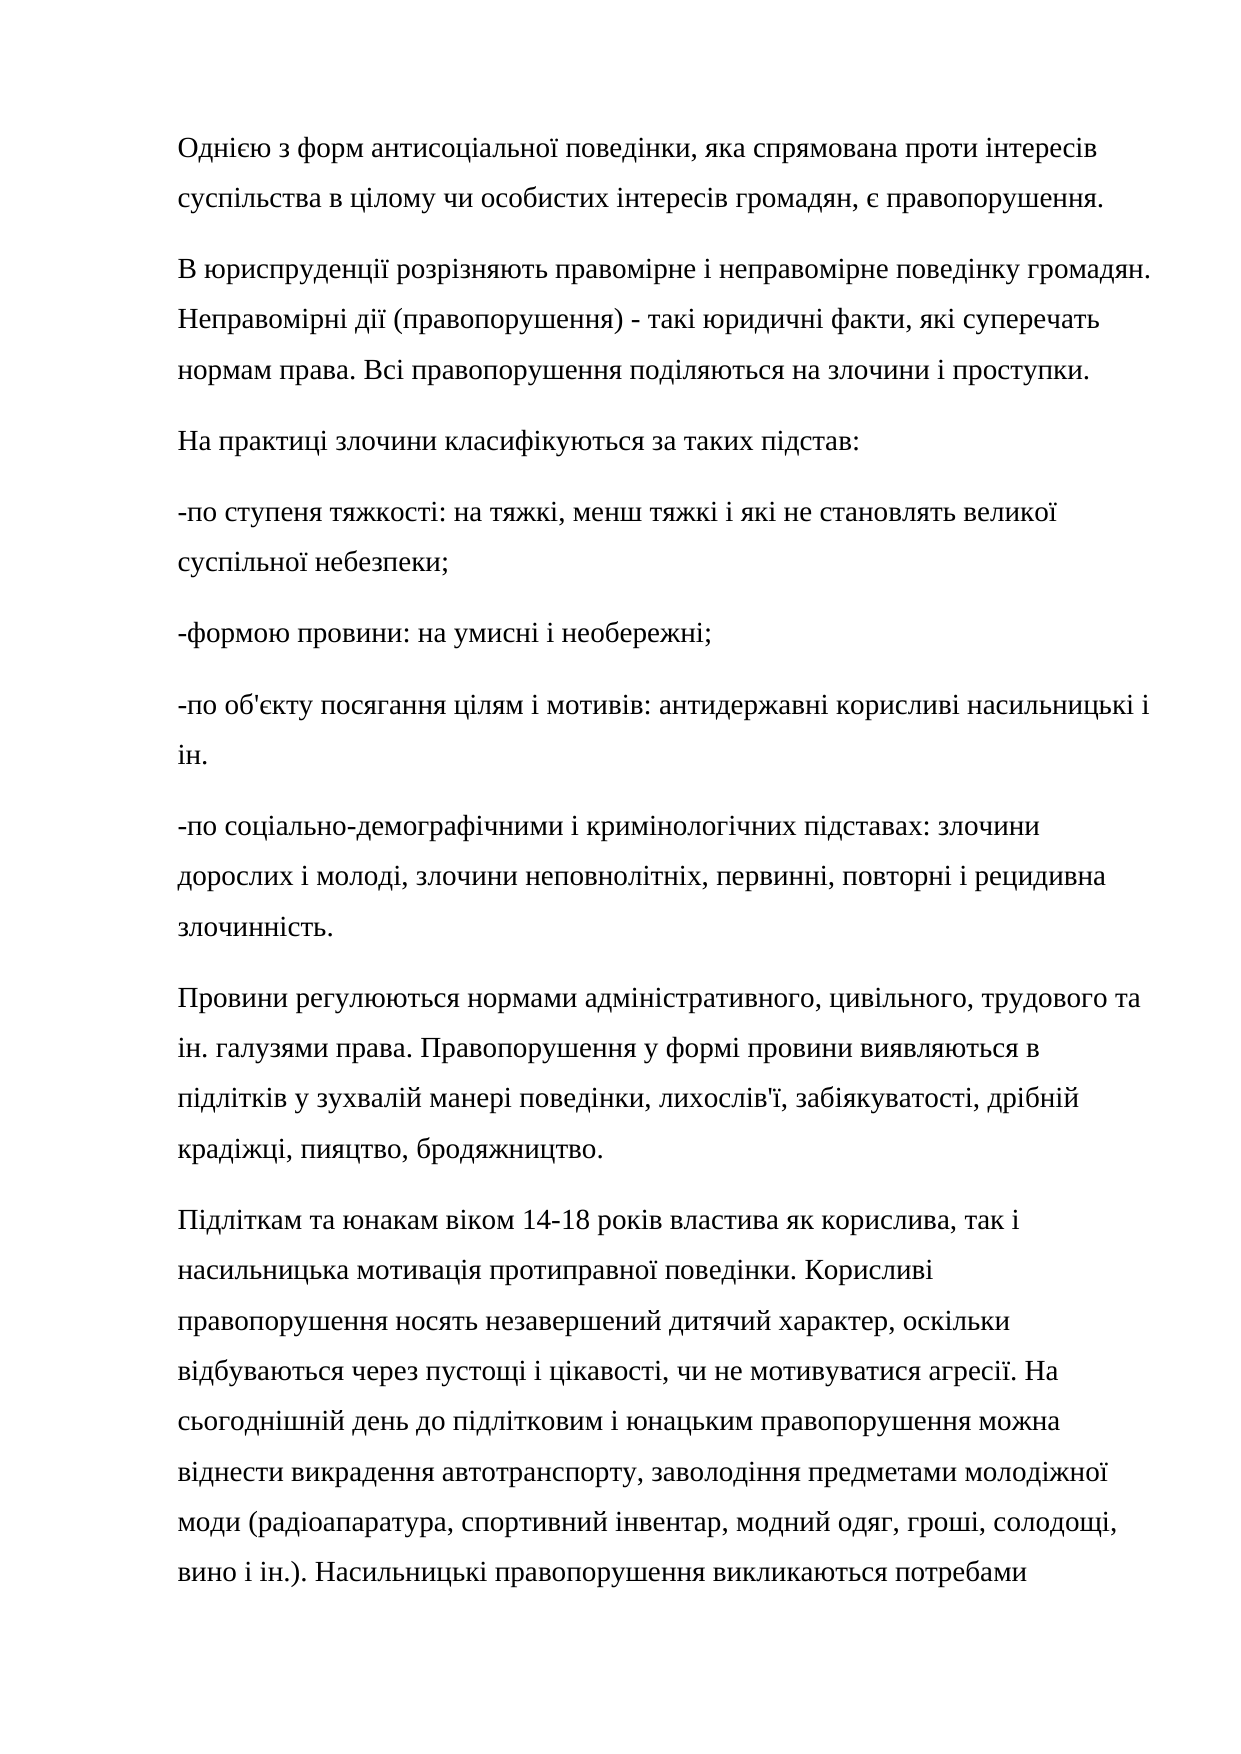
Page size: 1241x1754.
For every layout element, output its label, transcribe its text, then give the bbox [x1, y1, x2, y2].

text -по ступеня тяжкості: на тяжкі, менш тяжкі і які не становлять великої суспільної небезпеки; [177, 494, 1152, 578]
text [177, 1202, 1152, 1588]
text Однією з форм антисоціальної поведінки, яка спрямована проти інтересів суспільства в цілому чи особистих інтересів громадян, є правопорушення. [177, 130, 1152, 214]
text В юриспруденції розрізняють правомірне і неправомірне поведінку громадян. Неправомірні дії (правопорушення) - такі юридичні факти, які суперечать нормам права. Всі правопорушення поділяються на злочини і проступки. [177, 251, 1152, 385]
text -по соціально-демографічними і кримінологічних підставах: злочини дорослих і молоді, злочини неповнолітніх, первинні, повторні і рецидивна злочинність. [177, 808, 1152, 942]
text Провини регулюються нормами адміністративного, цивільного, трудового та ін. галузями права. Правопорушення у формі провини виявляються в підлітків у зухвалій манері поведінки, лихослів'ї, забіякуватості, дрібній крадіжці, пияцтво, бродяжництво. [177, 980, 1152, 1164]
text На практиці злочини класифікуються за таких підстав: [177, 423, 1152, 457]
text -по об'єкту посягання цілям і мотивів: антидержавні корисливі насильницькі і ін. [177, 687, 1152, 771]
text -формою провини: на умисні і необережні; [177, 616, 1152, 649]
